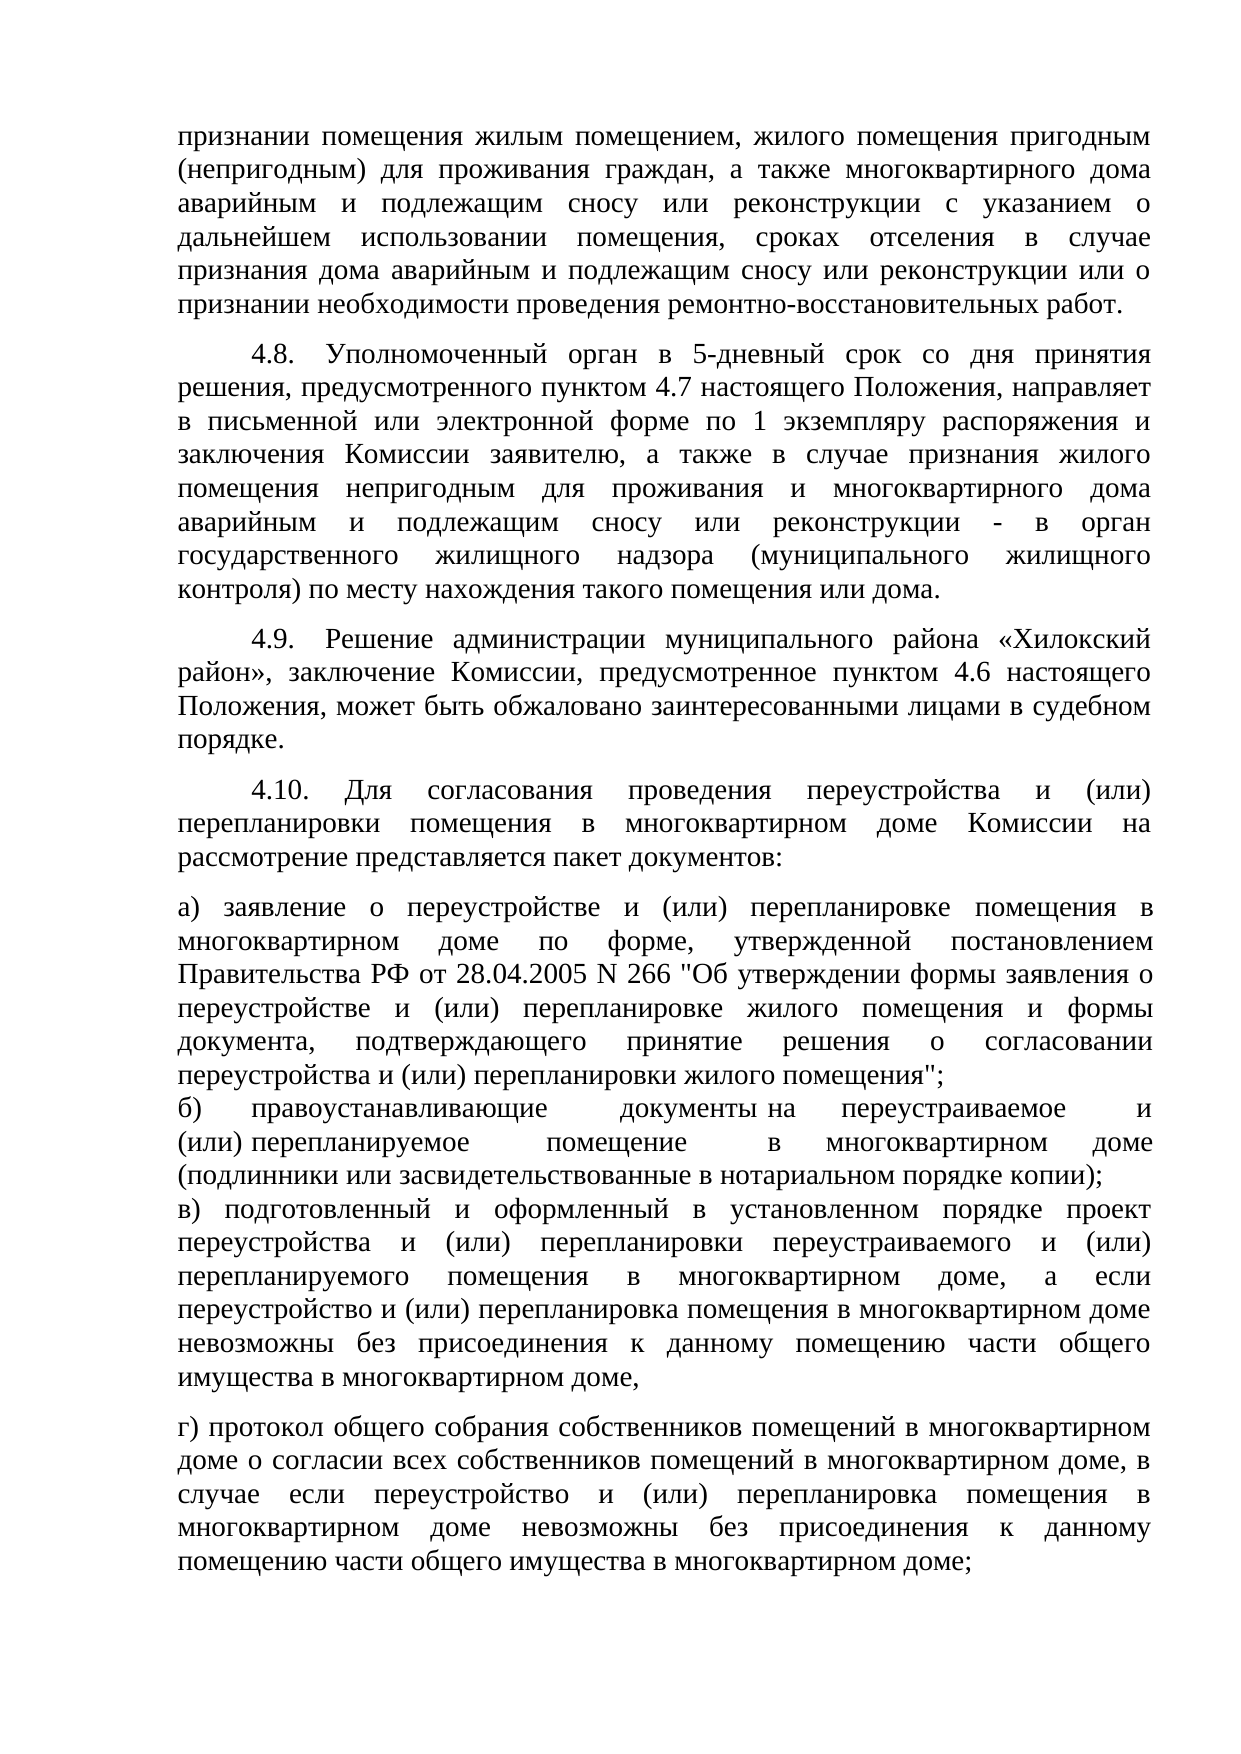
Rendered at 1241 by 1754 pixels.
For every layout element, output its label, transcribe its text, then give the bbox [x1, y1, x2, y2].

list Решение администрации муниципального района «Хилокский район», заключение Комиссии, предусмотренное пунктом 4.6 настоящего Положения, может быть обжаловано заинтересованными лицами в судебном порядке. [177, 621, 1152, 755]
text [177, 118, 1152, 319]
text в) подготовленный и оформленный в установленном порядке проект переустройства и (или) перепланировки переустраиваемого и (или) перепланируемого помещения в многоквартирном доме, а если переустройство и (или) перепланировка помещения в многоквартирном доме невозможны без присоединения к данному помещению части общего имущества в многоквартирном доме, [177, 1191, 1152, 1392]
text б) правоустанавливающие документы на переустраиваемое и (или) перепланируемое помещение в многоквартирном доме (подлинники или засвидетельствованные в нотариальном порядке копии); [177, 1090, 1153, 1191]
text 4.10. Для согласования проведения переустройства и (или) перепланировки помещения в многоквартирном доме Комиссии на рассмотрение представляется пакет документов: [177, 772, 1152, 872]
text а) заявление о переустройстве и (или) перепланировке помещения в многоквартирном доме по форме, утвержденной постановлением Правительства РФ от 28.04.2005 N 266 "Об утверждении формы заявления о переустройстве и (или) перепланировке жилого помещения и формы документа, подтверждающего принятие решения о согласовании переустройства и (или) перепланировки жилого помещения"; [177, 889, 1153, 1090]
text г) протокол общего собрания собственников помещений в многоквартирном доме о согласии всех собственников помещений в многоквартирном доме, в случае если переустройство и (или) перепланировка помещения в многоквартирном доме невозможны без присоединения к данному помещению части общего имущества в многоквартирном доме; [177, 1409, 1152, 1577]
list Уполномоченный орган в 5-дневный срок со дня принятия решения, предусмотренного пунктом 4.7 настоящего Положения, направляет в письменной или электронной форме по 1 экземпляру распоряжения и заключения Комиссии заявителю, а также в случае признания жилого помещения непригодным для проживания и многоквартирного дома аварийным и подлежащим сносу или реконструкции - в орган государственного жилищного надзора (муниципального жилищного контроля) по месту нахождения такого помещения или дома. [177, 336, 1152, 604]
